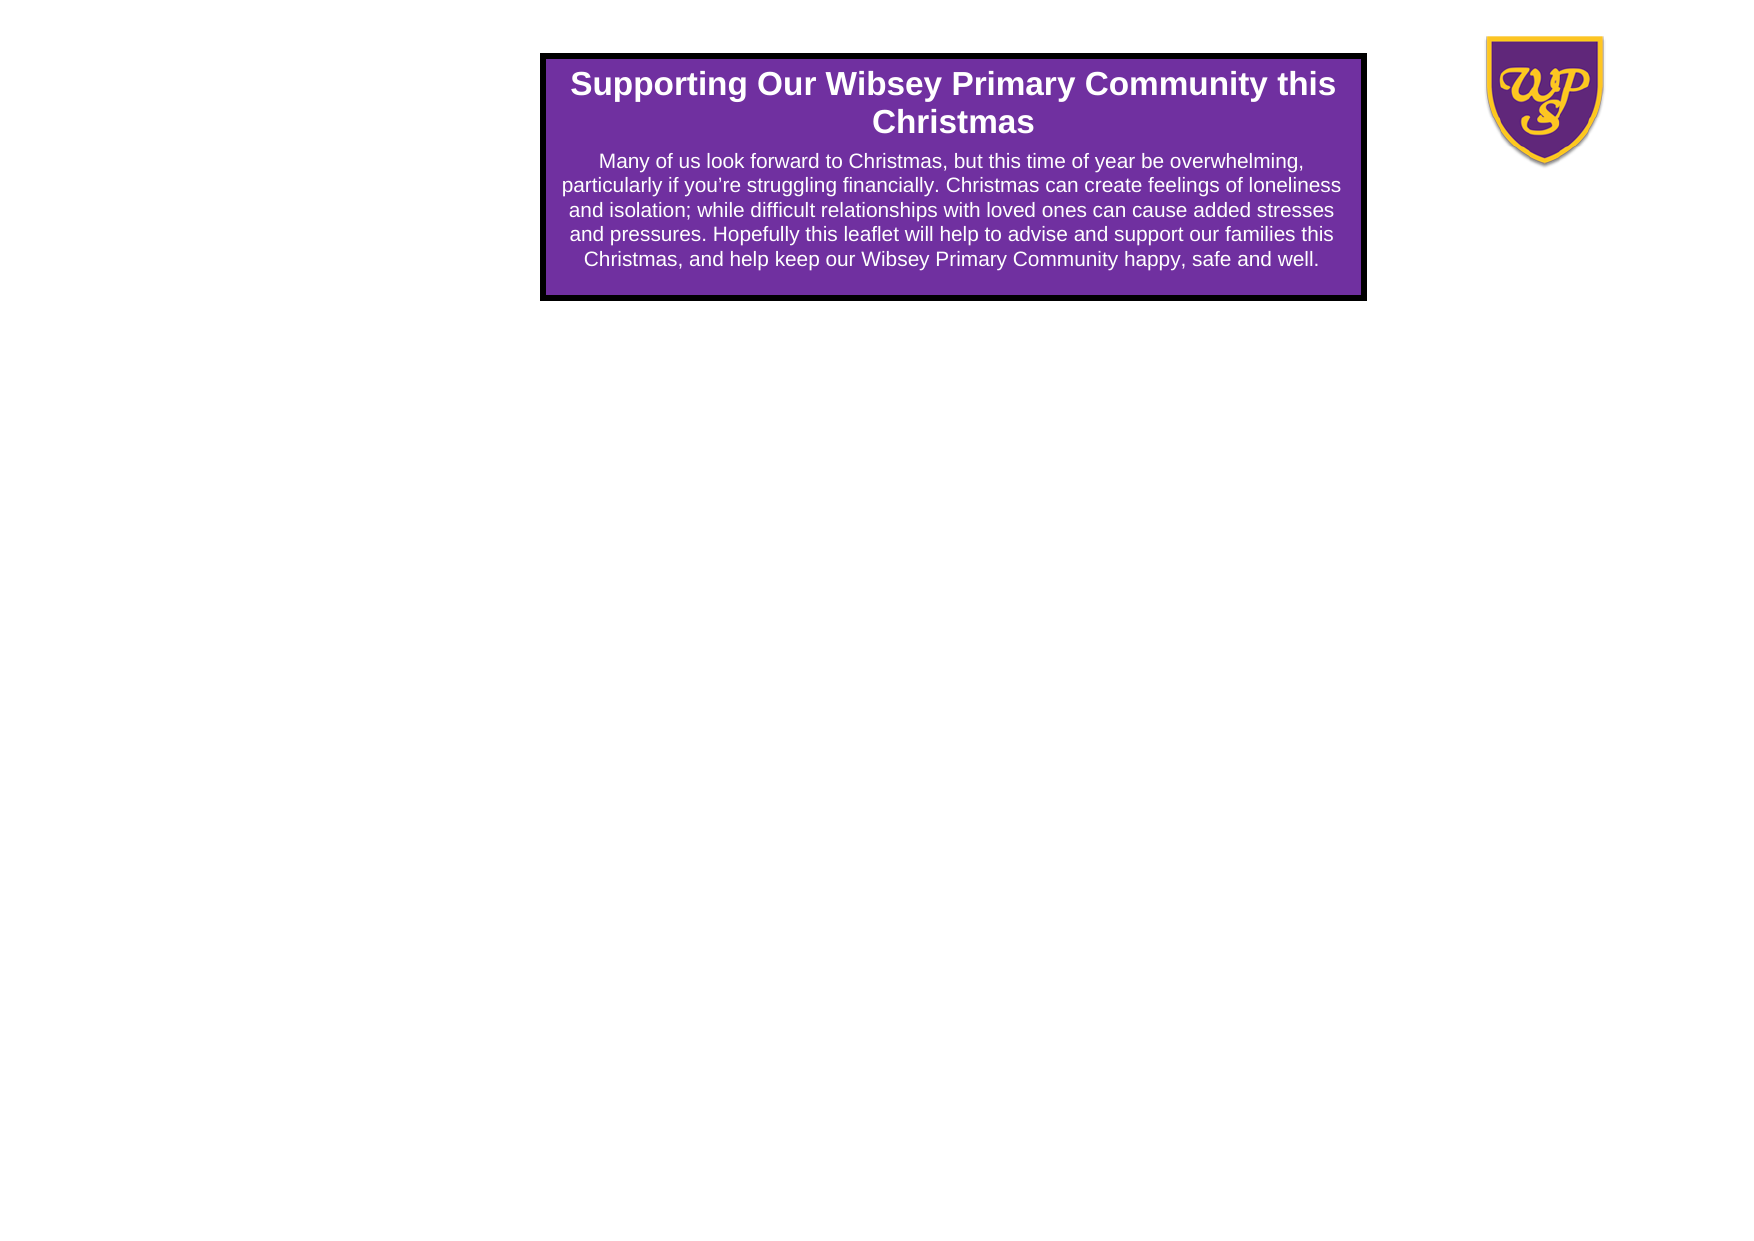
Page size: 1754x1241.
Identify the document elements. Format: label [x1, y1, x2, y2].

picture [1471, 29, 1618, 176]
